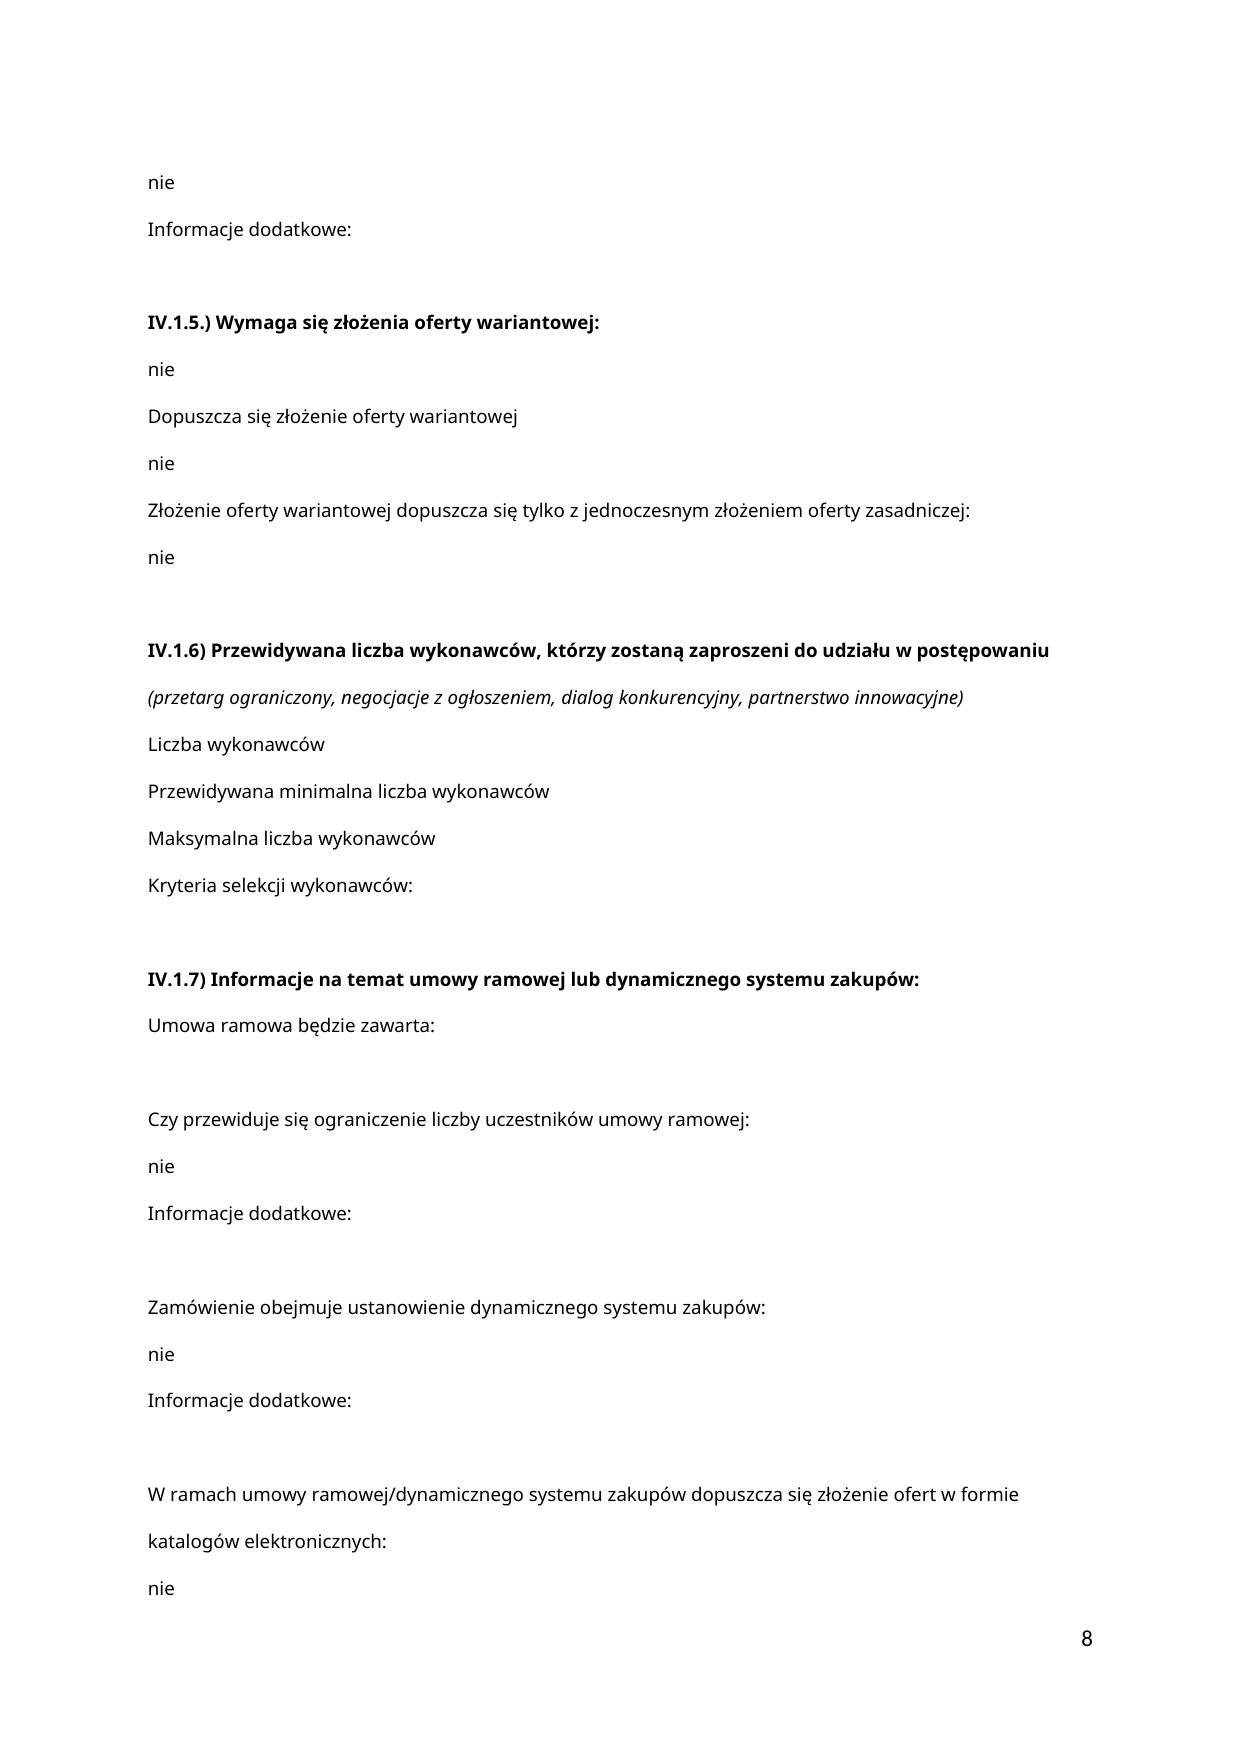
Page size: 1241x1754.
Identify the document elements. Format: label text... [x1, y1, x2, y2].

text IV.1.5.) Wymaga się złożenia oferty wariantowej: [148, 241, 1093, 335]
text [148, 148, 1093, 241]
text IV.1.7) Informacje na temat umowy ramowej lub dynamicznego systemu zakupów: [148, 898, 1093, 991]
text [148, 991, 1093, 1601]
text IV.1.6) Przewidywana liczba wykonawców, którzy zostaną zaproszeni do udziału w postępowaniu (przetarg ograniczony, negocjacje z ogłoszeniem, dialog konkurencyjny, partnerstwo innowacyjne) [148, 569, 1093, 710]
text Liczba wykonawców Przewidywana minimalna liczba wykonawców Maksymalna liczba wykonawców Kryteria selekcji wykonawców: [148, 710, 1093, 898]
text nie Dopuszcza się złożenie oferty wariantowej nie Złożenie oferty wariantowej dopuszcza się tylko z jednoczesnym złożeniem oferty zasadniczej: nie [148, 335, 1093, 569]
